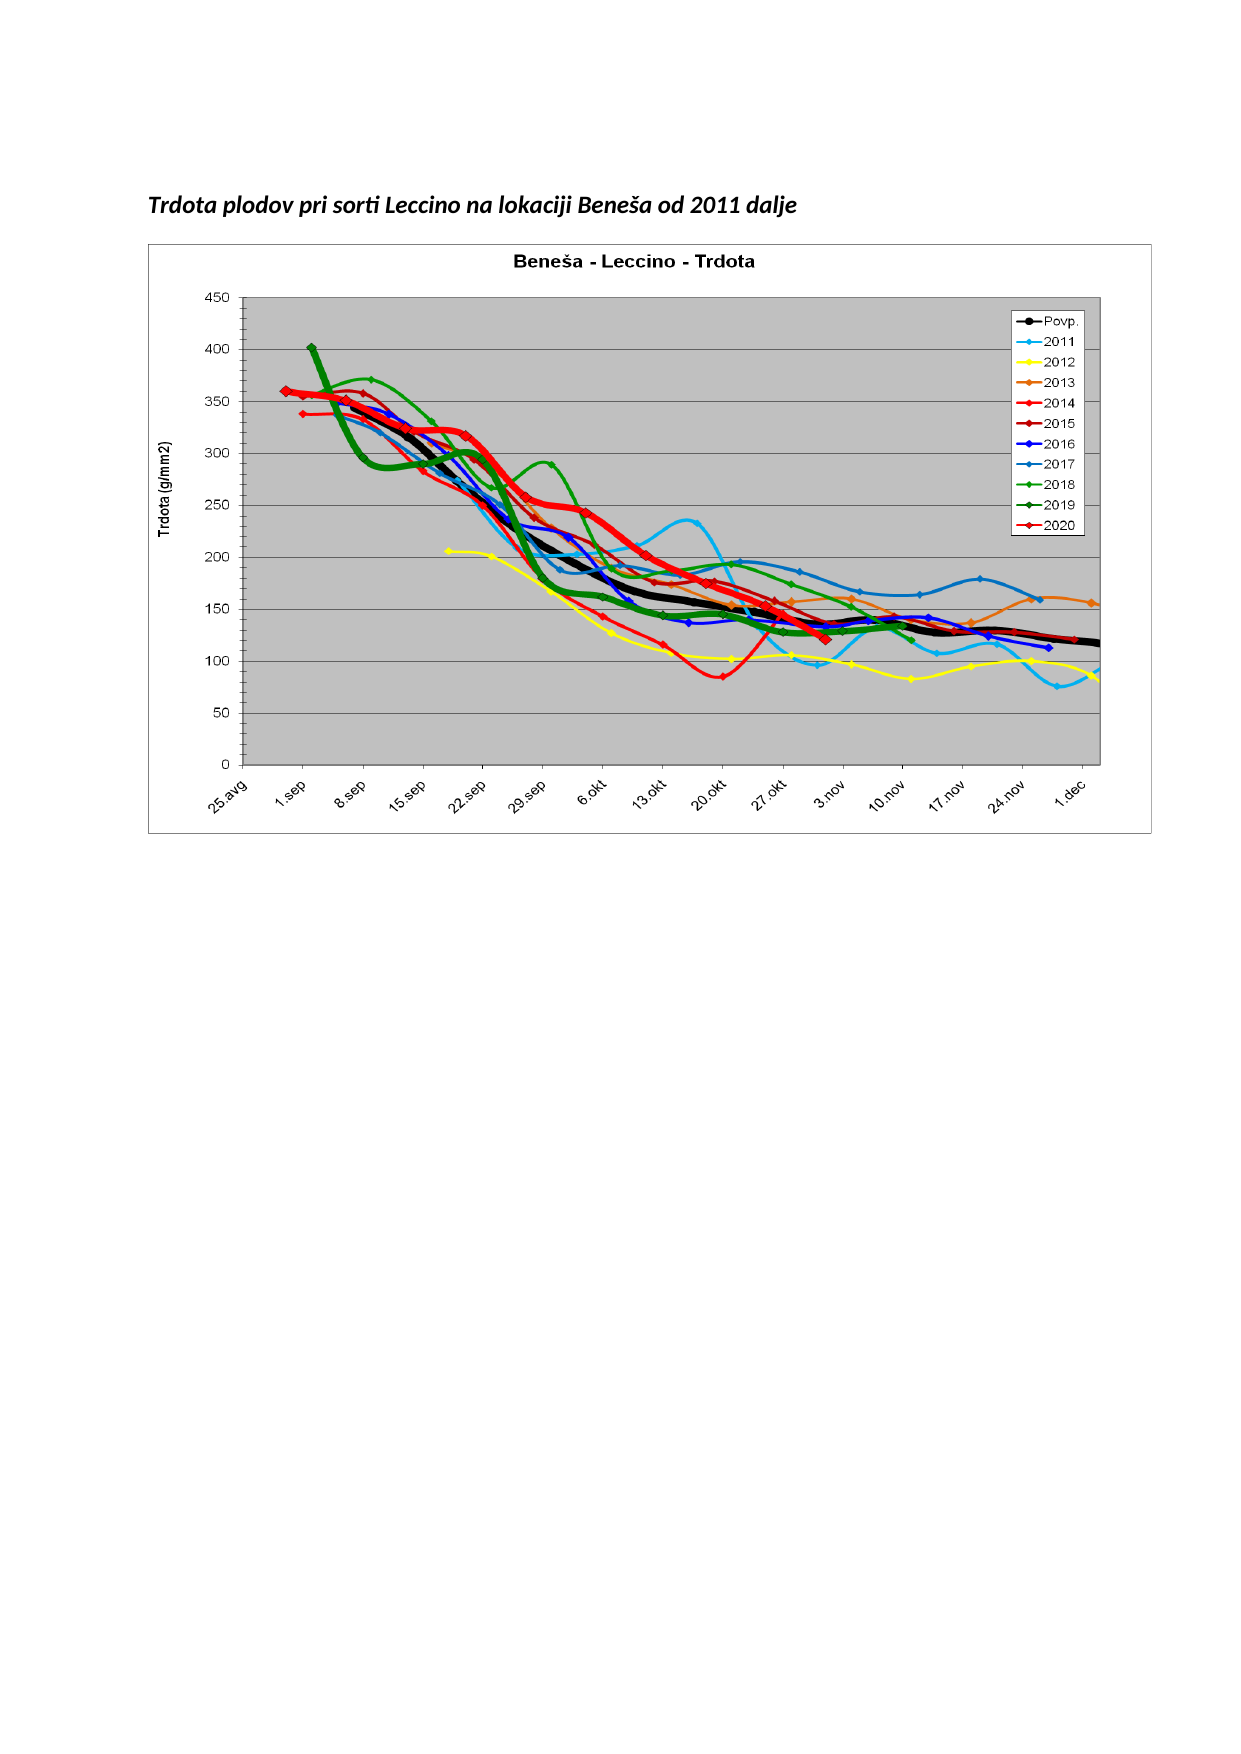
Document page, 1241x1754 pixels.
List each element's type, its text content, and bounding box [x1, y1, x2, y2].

text Trdota plodov pri sorti Leccino na lokaciji Beneša od 2011 dalje [148, 193, 1092, 218]
picture [147, 243, 1152, 834]
